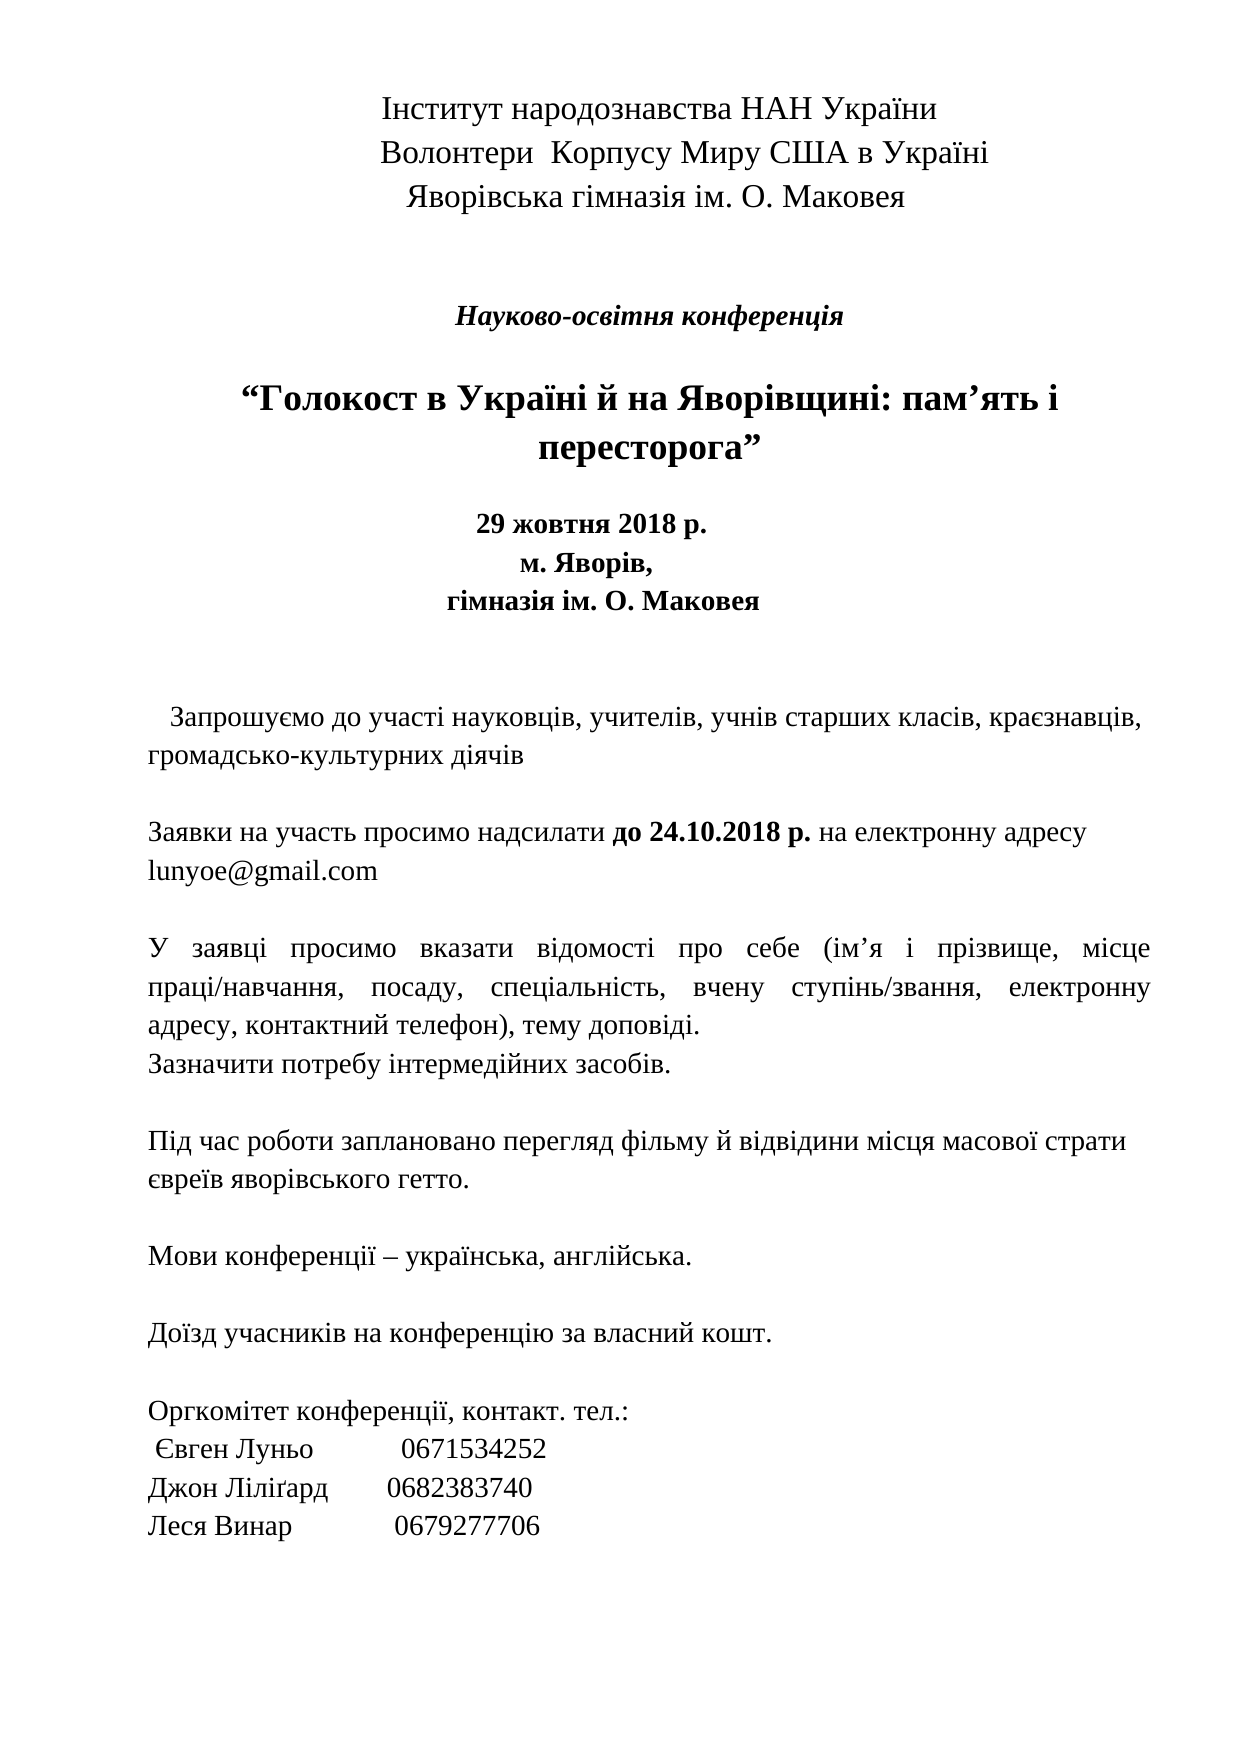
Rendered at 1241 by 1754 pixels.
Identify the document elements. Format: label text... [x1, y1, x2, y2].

text Джон Ліліґард 0682383740 [148, 1470, 1152, 1503]
text Леся Винар 0679277706 [148, 1508, 1152, 1542]
text Запрошуємо до участі науковців, учителів, учнів старших класів, краєзнавців, громадсько-культурних діячів [148, 699, 1152, 771]
text 29 жовтня 2018 р. [148, 506, 1152, 540]
text м. Яворів, [148, 545, 1152, 578]
text Яворівська гімназія ім. О. Маковея [148, 177, 1152, 215]
text Під час роботи заплановано перегляд фільму й відвідини місця масової страти євреїв яворівського гетто. [148, 1123, 1152, 1195]
text Євген Луньо 0671534252 [148, 1431, 1152, 1465]
text Заявки на участь просимо надсилати до 24.10.2018 р. на електронну адресу [148, 814, 1152, 848]
text Оргкомітет конференції, контакт. тел.: [148, 1393, 1152, 1426]
text Мови конференції – українська, англійська. [148, 1238, 1152, 1272]
text Науково-освітня конференція [148, 298, 1152, 331]
text гімназія ім. О. Маковея [148, 583, 1152, 617]
text Доїзд учасників на конференцію за власний кошт. [148, 1316, 1152, 1349]
text Волонтери Корпусу Миру США в Україні [148, 133, 1152, 171]
text У заявці просимо вказати відомості про себе (ім’я і прізвище, місце праці/навчання, посаду, спеціальність, вчену ступінь/звання, електронну адресу, контактний телефон), тему доповіді. [148, 930, 1152, 1041]
text Інститут народознавства НАН України [148, 88, 1152, 127]
text “Голокост в Україні й на Яворівщині: пам’ять і пересторогаˮ [148, 375, 1152, 468]
text lunyoe@gmail.com [148, 853, 1152, 887]
text Зазначити потребу інтермедійних засобів. [148, 1046, 1152, 1079]
